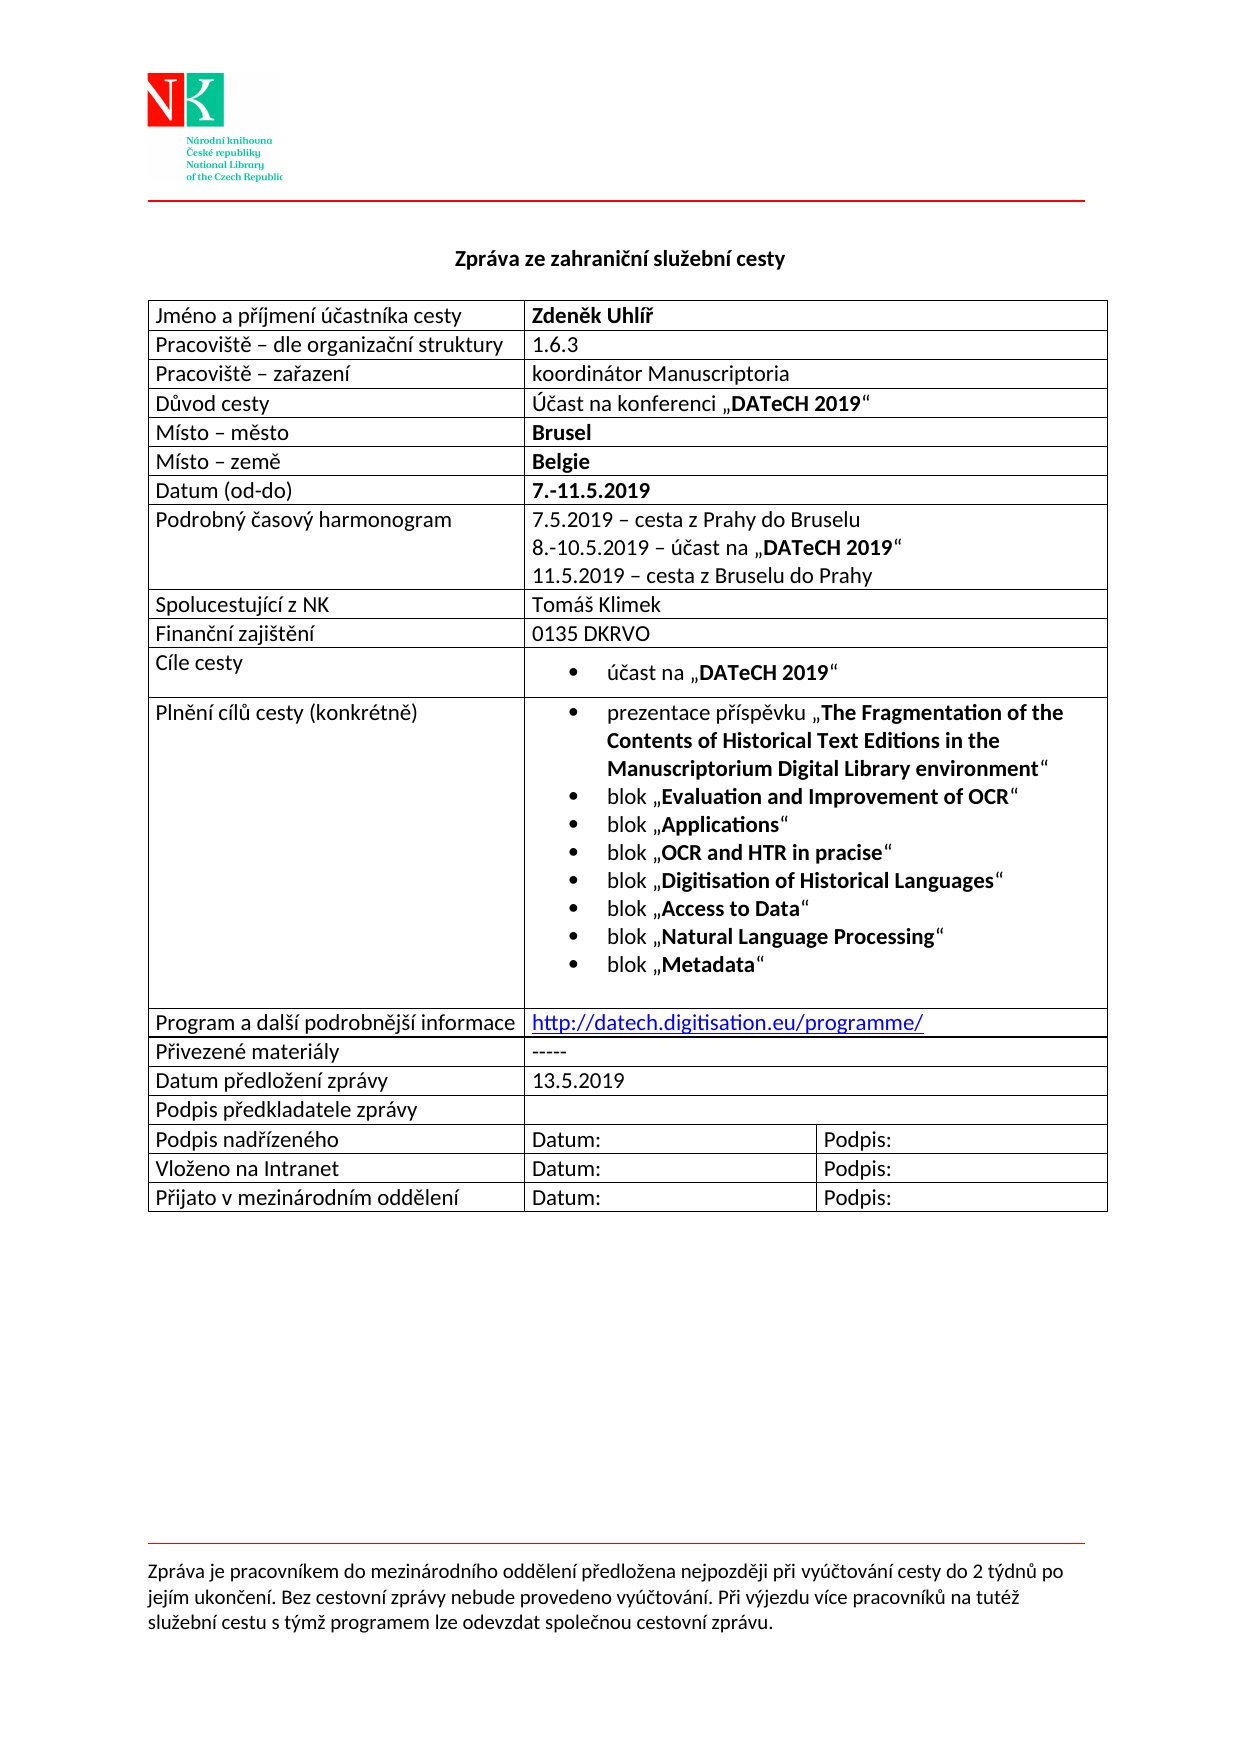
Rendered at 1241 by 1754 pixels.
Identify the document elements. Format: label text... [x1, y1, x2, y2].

table_cell Přijato v mezinárodním oddělení [149, 1183, 524, 1211]
table_header Zdeněk Uhlíř [525, 301, 1107, 329]
table_header Jméno a příjmení účastníka cesty [149, 301, 524, 329]
table_cell 0135 DKRVO [525, 619, 1107, 647]
table_cell Datum: [525, 1154, 816, 1182]
table_cell Datum předložení zprávy [149, 1067, 524, 1094]
table_cell Místo – země [149, 447, 524, 475]
table_cell 1.6.3 [525, 331, 1107, 358]
table_cell Místo – město [149, 418, 524, 446]
table_cell Účast na konferenci „DATeCH 2019“ [525, 389, 1107, 417]
table_cell Pracoviště – dle organizační struktury [149, 331, 524, 358]
table_cell Cíle cesty [149, 648, 524, 697]
table_cell http://datech.digitisation.eu/programme/ [525, 1009, 1107, 1036]
table_cell Finanční zajištění [149, 619, 524, 647]
table_cell Belgie [525, 447, 1107, 475]
table_cell Datum: [525, 1183, 816, 1211]
table_cell Podpis: [817, 1125, 1107, 1153]
table_cell Důvod cesty [149, 389, 524, 417]
table_cell Přivezené materiály [149, 1038, 524, 1066]
table_cell koordinátor Manuscriptoria [525, 360, 1107, 388]
table_cell Podpis: [817, 1154, 1107, 1182]
table_cell Podpis nadřízeného [149, 1125, 524, 1153]
table_cell [525, 1096, 1107, 1124]
table_cell Tomáš Klimek [525, 590, 1107, 618]
table_cell Spolucestující z NK [149, 590, 524, 618]
table_cell prezentace příspěvku „The Fragmentation of the Contents of Historical Text Editions in the Manuscriptorium Digital Library environment“ blok „Evaluation and Improvement of OCR“ blok „Applications“ blok „OCR and HTR in pracise“ blok „Digitisation of Historical Languages“ blok „Access to Data“ blok „Natural Language Processing“ blok „Metadata“ [525, 698, 1107, 1007]
table_cell účast na „DATeCH 2019“ [525, 648, 1107, 697]
table_cell 13.5.2019 [525, 1067, 1107, 1094]
table_cell Datum (od-do) [149, 476, 524, 504]
table_cell Podpis: [817, 1183, 1107, 1211]
table_cell Brusel [525, 418, 1107, 446]
table_cell Pracoviště – zařazení [149, 360, 524, 388]
table_cell Podrobný časový harmonogram [149, 505, 524, 589]
title Zpráva ze zahraniční služební cesty [148, 244, 1093, 272]
table_cell Program a další podrobnější informace [149, 1009, 524, 1036]
table_cell Plnění cílů cesty (konkrétně) [149, 698, 524, 1007]
table_cell 7.-11.5.2019 [525, 476, 1107, 504]
picture [147, 73, 283, 182]
table_cell Vloženo na Intranet [149, 1154, 524, 1182]
table_cell 7.5.2019 – cesta z Prahy do Bruselu 8.-10.5.2019 – účast na „DATeCH 2019“ 11.5.2019 – cesta z Bruselu do Prahy [525, 505, 1107, 589]
table_cell Podpis předkladatele zprávy [149, 1096, 524, 1124]
table_cell ----- [525, 1038, 1107, 1066]
table_cell Datum: [525, 1125, 816, 1153]
